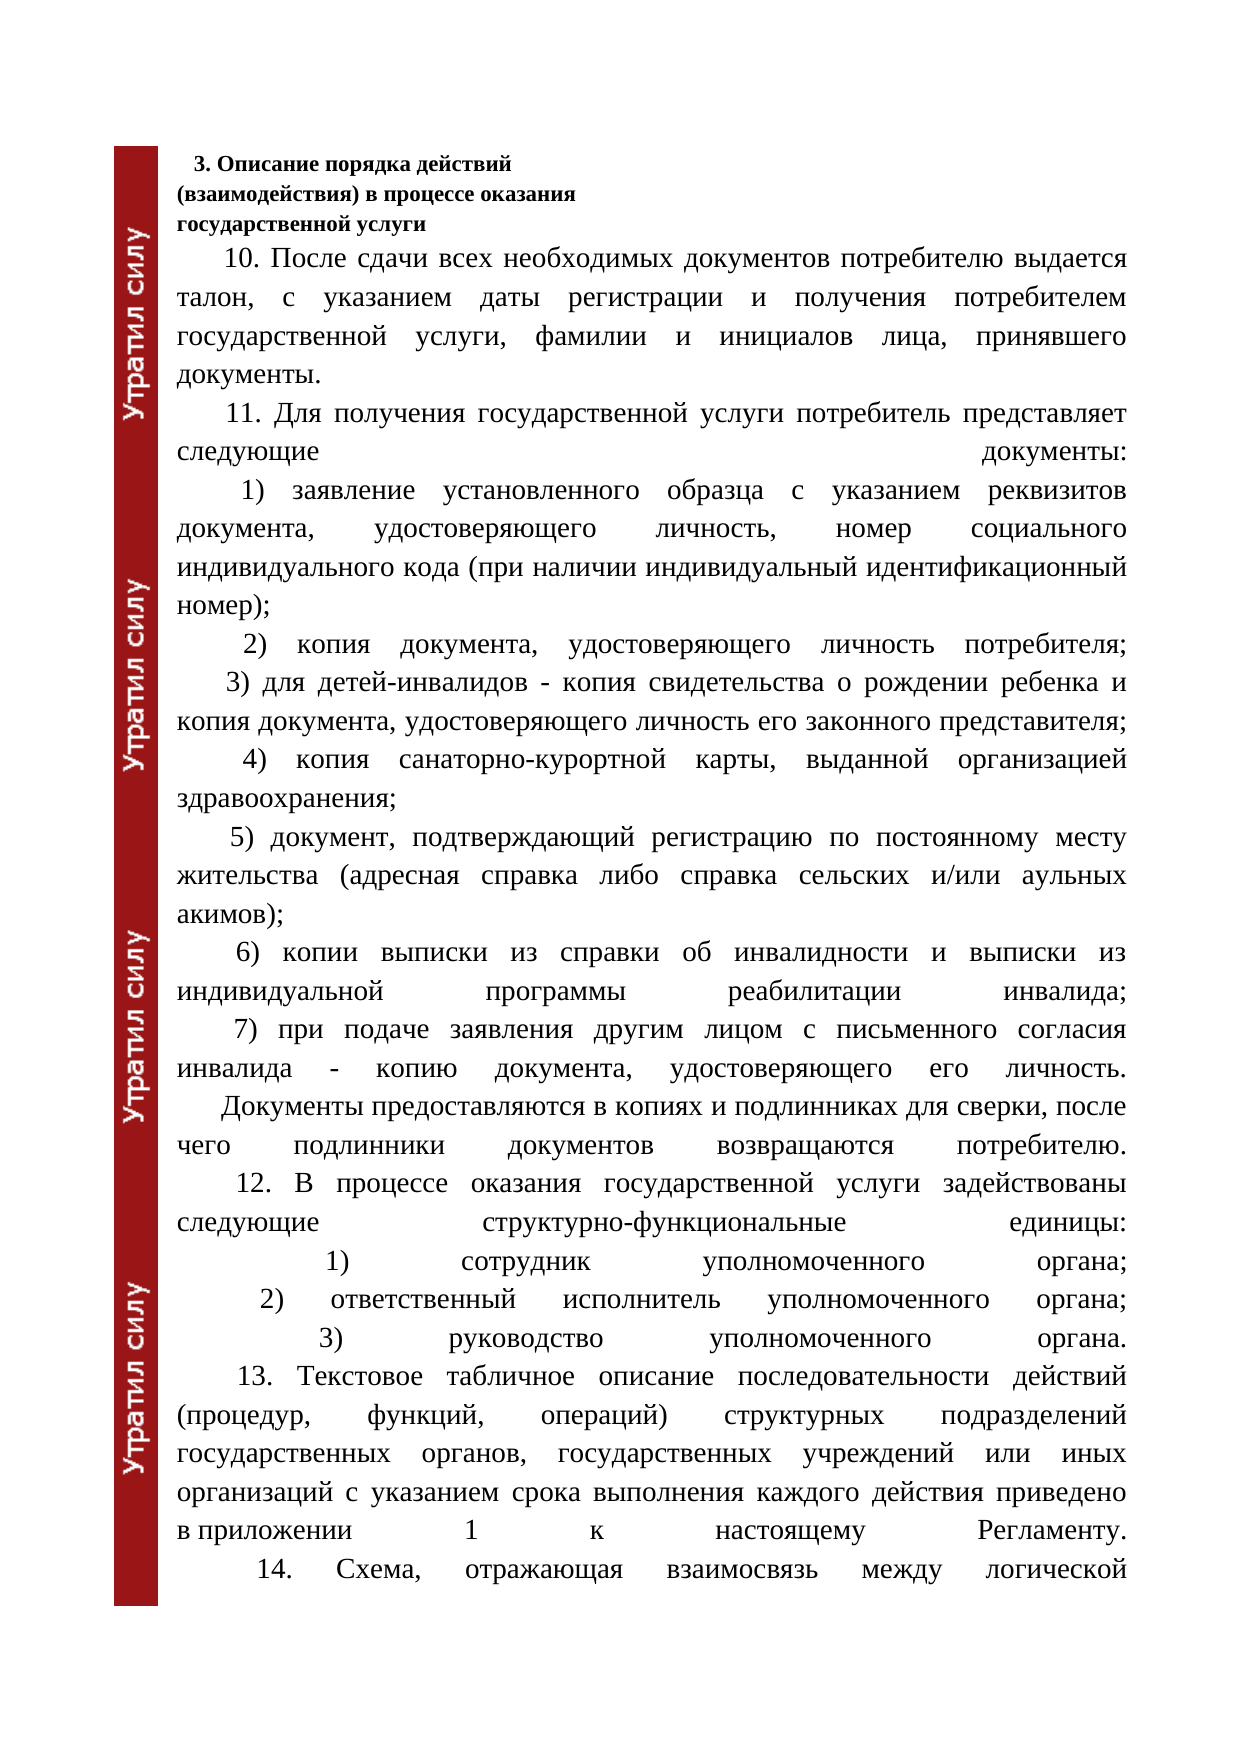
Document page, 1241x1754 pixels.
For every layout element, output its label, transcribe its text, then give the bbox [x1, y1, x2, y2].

text 3. Описание порядка действий (взаимодействия) в процессе оказания государственной услуги [112, 150, 1128, 237]
picture [114, 237, 158, 241]
picture [114, 1584, 158, 1606]
picture [114, 146, 158, 150]
